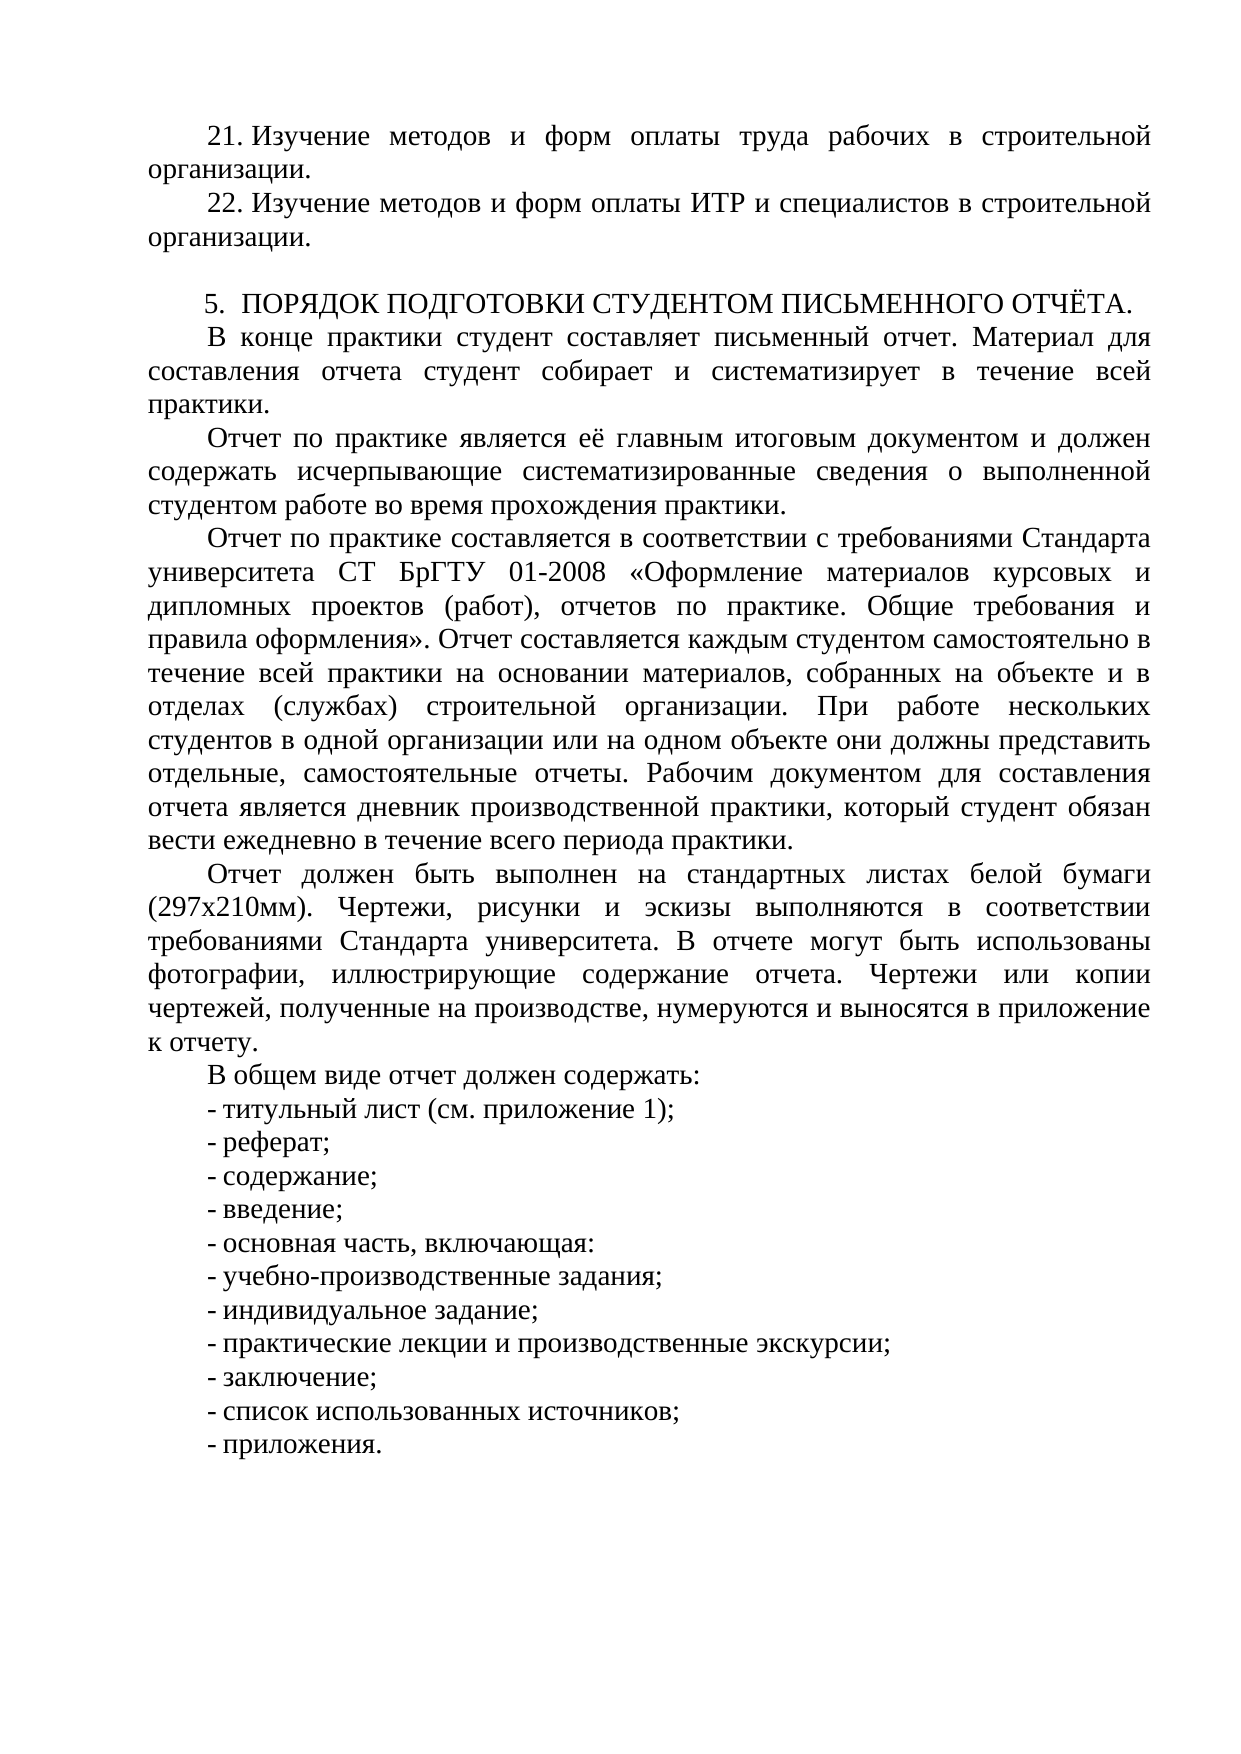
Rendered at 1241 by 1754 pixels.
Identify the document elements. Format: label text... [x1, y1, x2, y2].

text Отчет по практике составляется в соответствии с требованиями Стандарта университета СТ БрГТУ 01-2008 «Оформление материалов курсовых и дипломных проектов (работ), отчетов по практике. Общие требования и правила оформления». Отчет составляется каждым студентом самостоятельно в течение всей практики на основании материалов, собранных на объекте и в отделах (службах) строительной организации. При работе нескольких студентов в одной организации или на одном объекте они должны представить отдельные, самостоятельные отчеты. Рабочим документом для составления отчета является дневник производственной практики, который студент обязан вести ежедневно в течение всего периода практики. [148, 521, 1152, 856]
list заключение; [148, 1359, 1152, 1393]
list Изучение методов и форм оплаты ИТР и специалистов в строительной организации. [148, 185, 1152, 252]
list Изучение методов и форм оплаты труда рабочих в строительной организации. [148, 118, 1152, 185]
list список использованных источников; [148, 1393, 1152, 1426]
list приложения. [148, 1426, 1152, 1460]
list титульный лист (см. приложение 1); [148, 1091, 1152, 1124]
text В конце практики студент составляет письменный отчет. Материал для составления отчета студент собирает и систематизирует в течение всей практики. [148, 319, 1152, 420]
text Отчет по практике является её главным итоговым документом и должен содержать исчерпывающие систематизированные сведения о выполненной студентом работе во время прохождения практики. [148, 420, 1152, 521]
text Отчет должен быть выполнен на стандартных листах белой бумаги (297х210мм). Чертежи, рисунки и эскизы выполняются в соответствии требованиями Стандарта университета. В отчете могут быть использованы фотографии, иллюстрирующие содержание отчета. Чертежи или копии чертежей, полученные на производстве, нумеруются и выносятся в приложение к отчету. [148, 856, 1152, 1057]
list практические лекции и производственные экскурсии; [148, 1326, 1152, 1359]
list введение; [148, 1191, 1152, 1225]
text В общем виде отчет должен содержать: [148, 1057, 1152, 1091]
list индивидуальное задание; [148, 1292, 1152, 1326]
list основная часть, включающая: [148, 1225, 1152, 1258]
list содержание; [148, 1158, 1152, 1191]
list учебно-производственные задания; [148, 1258, 1152, 1292]
list реферат; [148, 1124, 1152, 1158]
list ПОРЯДОК ПОДГОТОВКИ СТУДЕНТОМ ПИСЬМЕННОГО ОТЧЁТА. [185, 286, 1152, 319]
